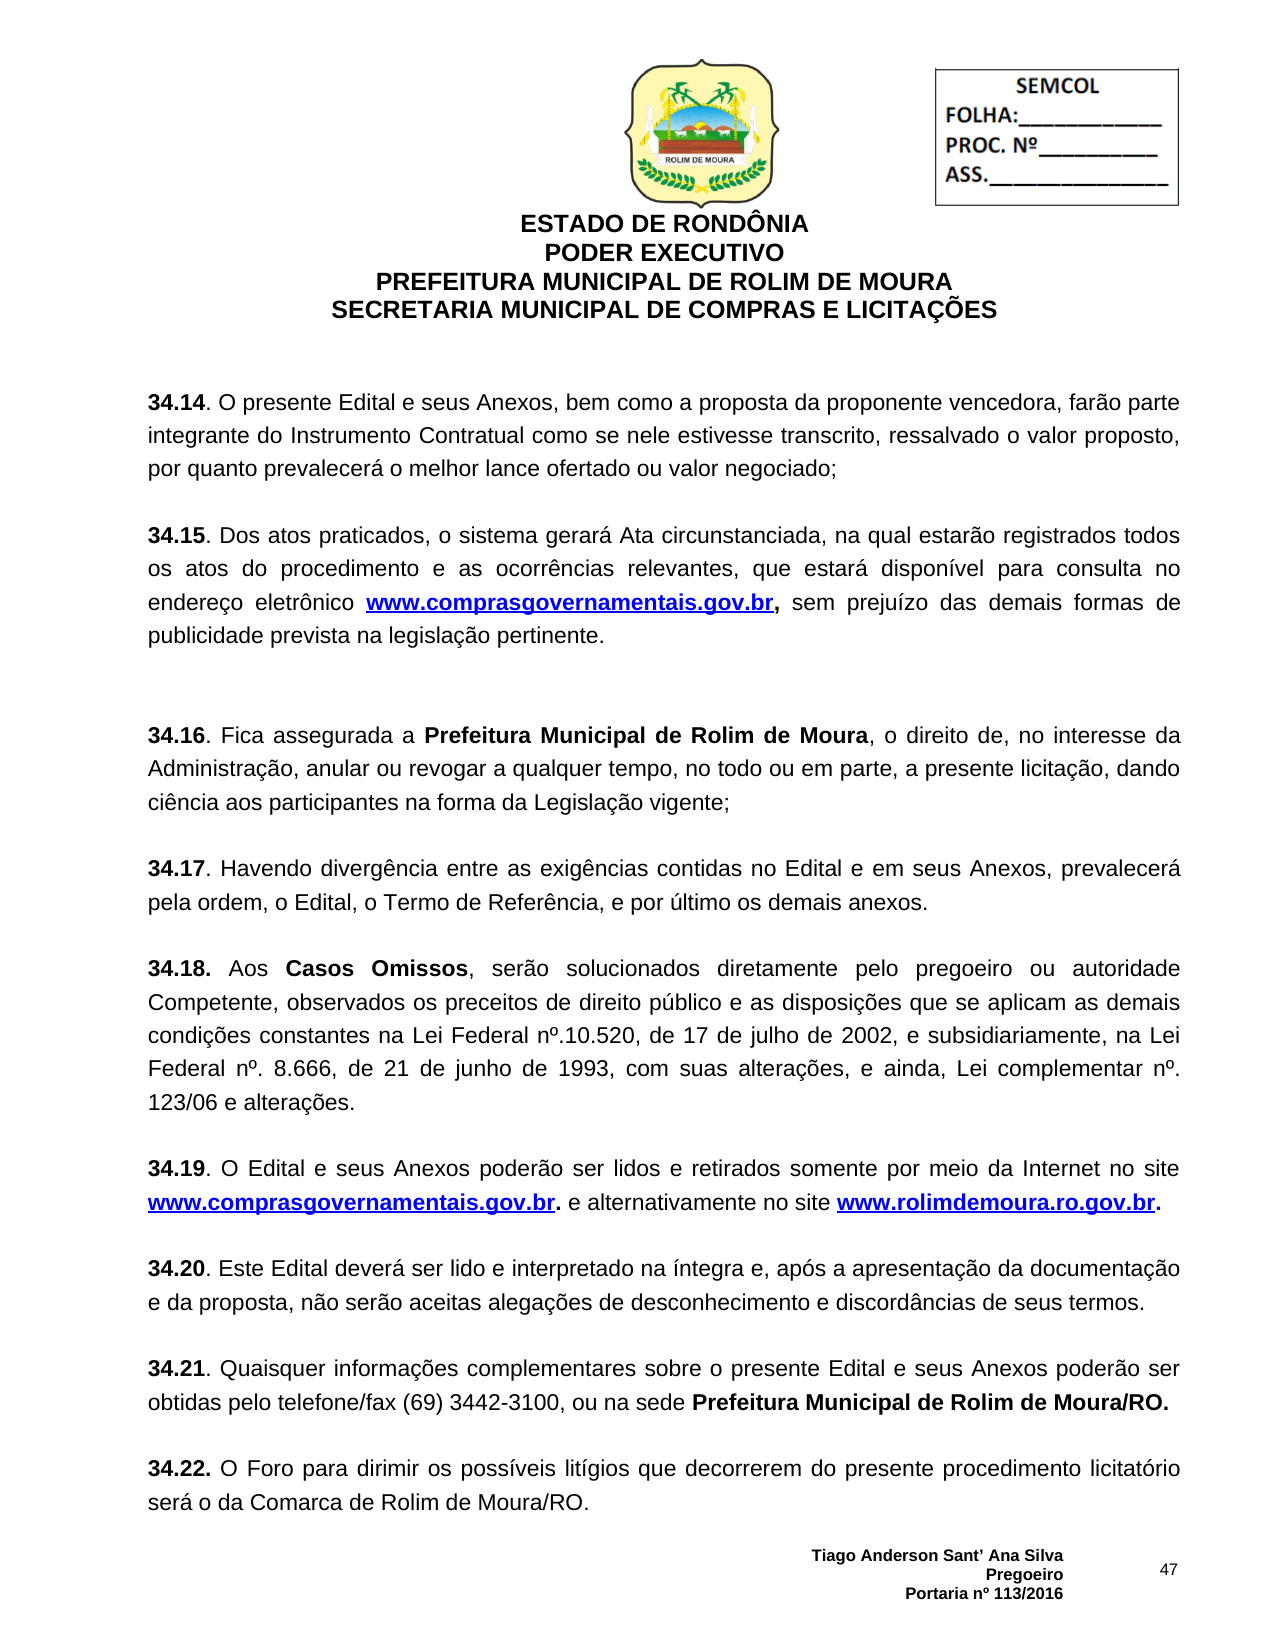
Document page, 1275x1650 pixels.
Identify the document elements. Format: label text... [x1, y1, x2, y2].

text 34.21. Quaisquer informações complementares sobre o presente Edital e seus Anexos poderão ser obtidas pelo telefone/fax (69) 3442-3100, ou na sede Prefeitura Municipal de Rolim de Moura/RO. [148, 1348, 1181, 1415]
text 34.20. Este Edital deverá ser lido e interpretado na íntegra e, após a apresentação da documentação e da proposta, não serão aceitas alegações de desconhecimento e discordâncias de seus termos. [148, 1248, 1181, 1315]
text 34.19. O Edital e seus Anexos poderão ser lidos e retirados somente por meio da Internet no site www.comprasgovernamentais.gov.br. e alternativamente no site www.rolimdemoura.ro.gov.br. [148, 1148, 1181, 1215]
text 34.22. O Foro para dirimir os possíveis litígios que decorrerem do presente procedimento licitatório será o da Comarca de Rolim de Moura/RO. [148, 1448, 1181, 1515]
text 34.16. Fica assegurada a Prefeitura Municipal de Rolim de Moura, o direito de, no interesse da Administração, anular ou revogar a qualquer tempo, no todo ou em parte, a presente licitação, dando ciência aos participantes na forma da Legislação vigente; [148, 715, 1181, 815]
picture [623, 59, 780, 209]
text 34.15. Dos atos praticados, o sistema gerará Ata circunstanciada, na qual estarão registrados todos os atos do procedimento e as ocorrências relevantes, que estará disponível para consulta no endereço eletrônico www.comprasgovernamentais.gov.br, sem prejuízo das demais formas de publicidade prevista na legislação pertinente. [148, 515, 1181, 648]
text 34.14. O presente Edital e seus Anexos, bem como a proposta da proponente vencedora, farão parte integrante do Instrumento Contratual como se nele estivesse transcrito, ressalvado o valor proposto, por quanto prevalecerá o melhor lance ofertado ou valor negociado; [148, 381, 1181, 481]
text 34.18. Aos Casos Omissos, serão solucionados diretamente pelo pregoeiro ou autoridade Competente, observados os preceitos de direito público e as disposições que se aplicam as demais condições constantes na Lei Federal nº.10.520, de 17 de julho de 2002, e subsidiariamente, na Lei Federal nº. 8.666, de 21 de junho de 1993, com suas alterações, e ainda, Lei complementar nº. 123/06 e alterações. [148, 948, 1181, 1115]
text 34.17. Havendo divergência entre as exigências contidas no Edital e em seus Anexos, prevalecerá pela ordem, o Edital, o Termo de Referência, e por último os demais anexos. [148, 848, 1181, 915]
